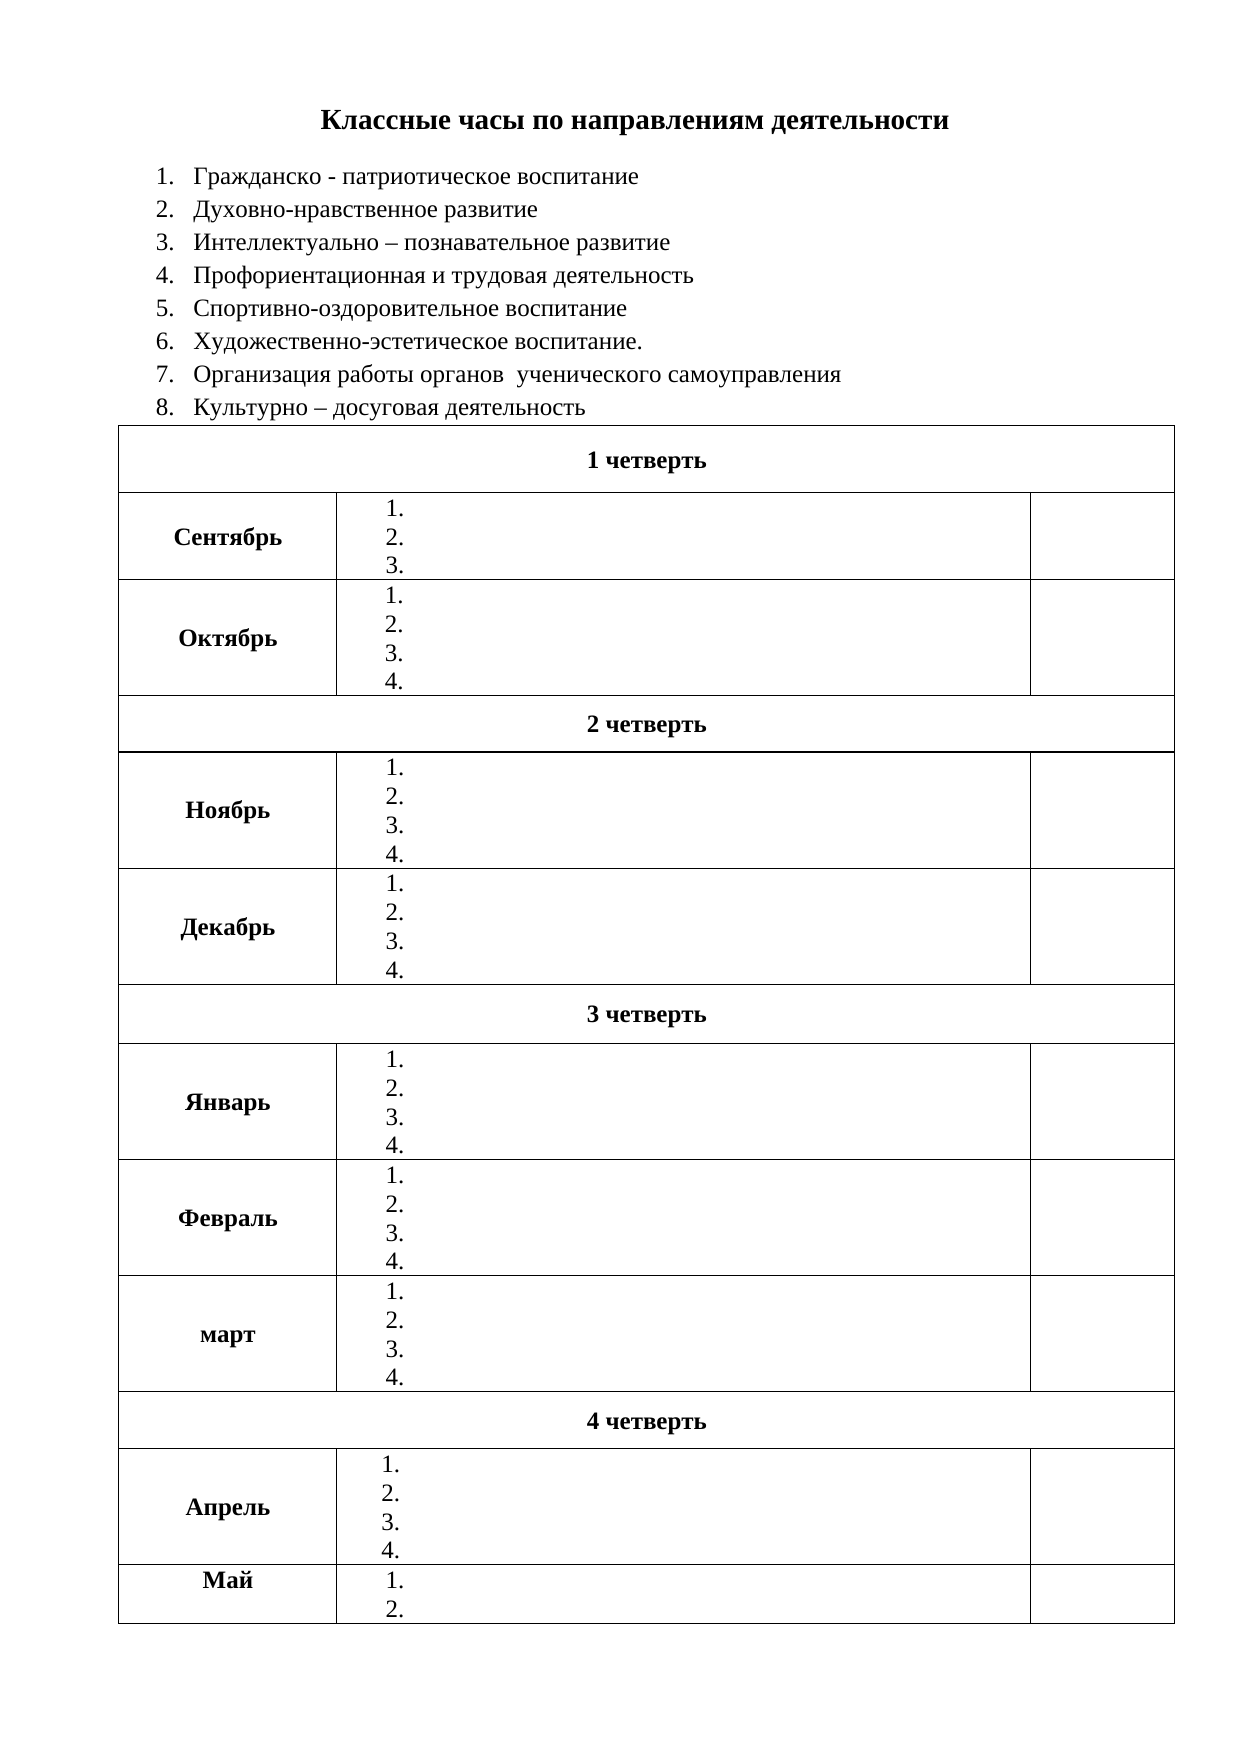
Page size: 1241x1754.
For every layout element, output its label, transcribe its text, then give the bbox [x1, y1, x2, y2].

table_cell [337, 1565, 1030, 1623]
table_cell [1031, 493, 1174, 579]
table_cell [337, 1276, 1030, 1391]
list Интеллектуально – познавательное развитие [156, 227, 1152, 256]
table_cell Май [119, 1565, 336, 1623]
table_cell [1031, 1276, 1174, 1391]
list Гражданско - патриотическое воспитание [156, 161, 1152, 190]
table_cell [337, 580, 1030, 695]
table_cell [1031, 1160, 1174, 1275]
table_cell Октябрь [119, 580, 336, 695]
table_cell [1031, 1449, 1174, 1564]
table_cell Апрель [119, 1449, 336, 1564]
table_cell Февраль [119, 1160, 336, 1275]
table_cell [337, 753, 1030, 867]
table_cell [337, 869, 1030, 983]
table_cell Ноябрь [119, 753, 336, 867]
list Культурно – досуговая деятельность [156, 392, 1152, 421]
table_cell [1031, 1044, 1174, 1159]
table_header 1 четверть [119, 426, 1174, 492]
table_cell [337, 493, 1030, 579]
table_cell 4 четверть [119, 1392, 1174, 1448]
table_cell [1031, 1565, 1174, 1623]
table_cell [1031, 753, 1174, 867]
table_cell 3 четверть [119, 985, 1174, 1043]
list Профориентационная и трудовая деятельность [156, 260, 1152, 289]
table_cell [337, 1449, 1030, 1564]
list Художественно-эстетическое воспитание. [156, 326, 1152, 355]
table_cell Сентябрь [119, 493, 336, 579]
list Спортивно-оздоровительное воспитание [156, 293, 1152, 322]
table_cell Декабрь [119, 869, 336, 983]
table_cell [1031, 580, 1174, 695]
list Духовно-нравственное развитие [156, 194, 1152, 223]
table_cell 2 четверть [119, 696, 1174, 751]
text Классные часы по направлениям деятельности [118, 102, 1152, 135]
table_cell март [119, 1276, 336, 1391]
table_cell [1031, 869, 1174, 983]
table_cell [337, 1044, 1030, 1159]
table_cell Январь [119, 1044, 336, 1159]
table_cell [337, 1160, 1030, 1275]
list Организация работы органов ученического самоуправления [156, 359, 1152, 388]
